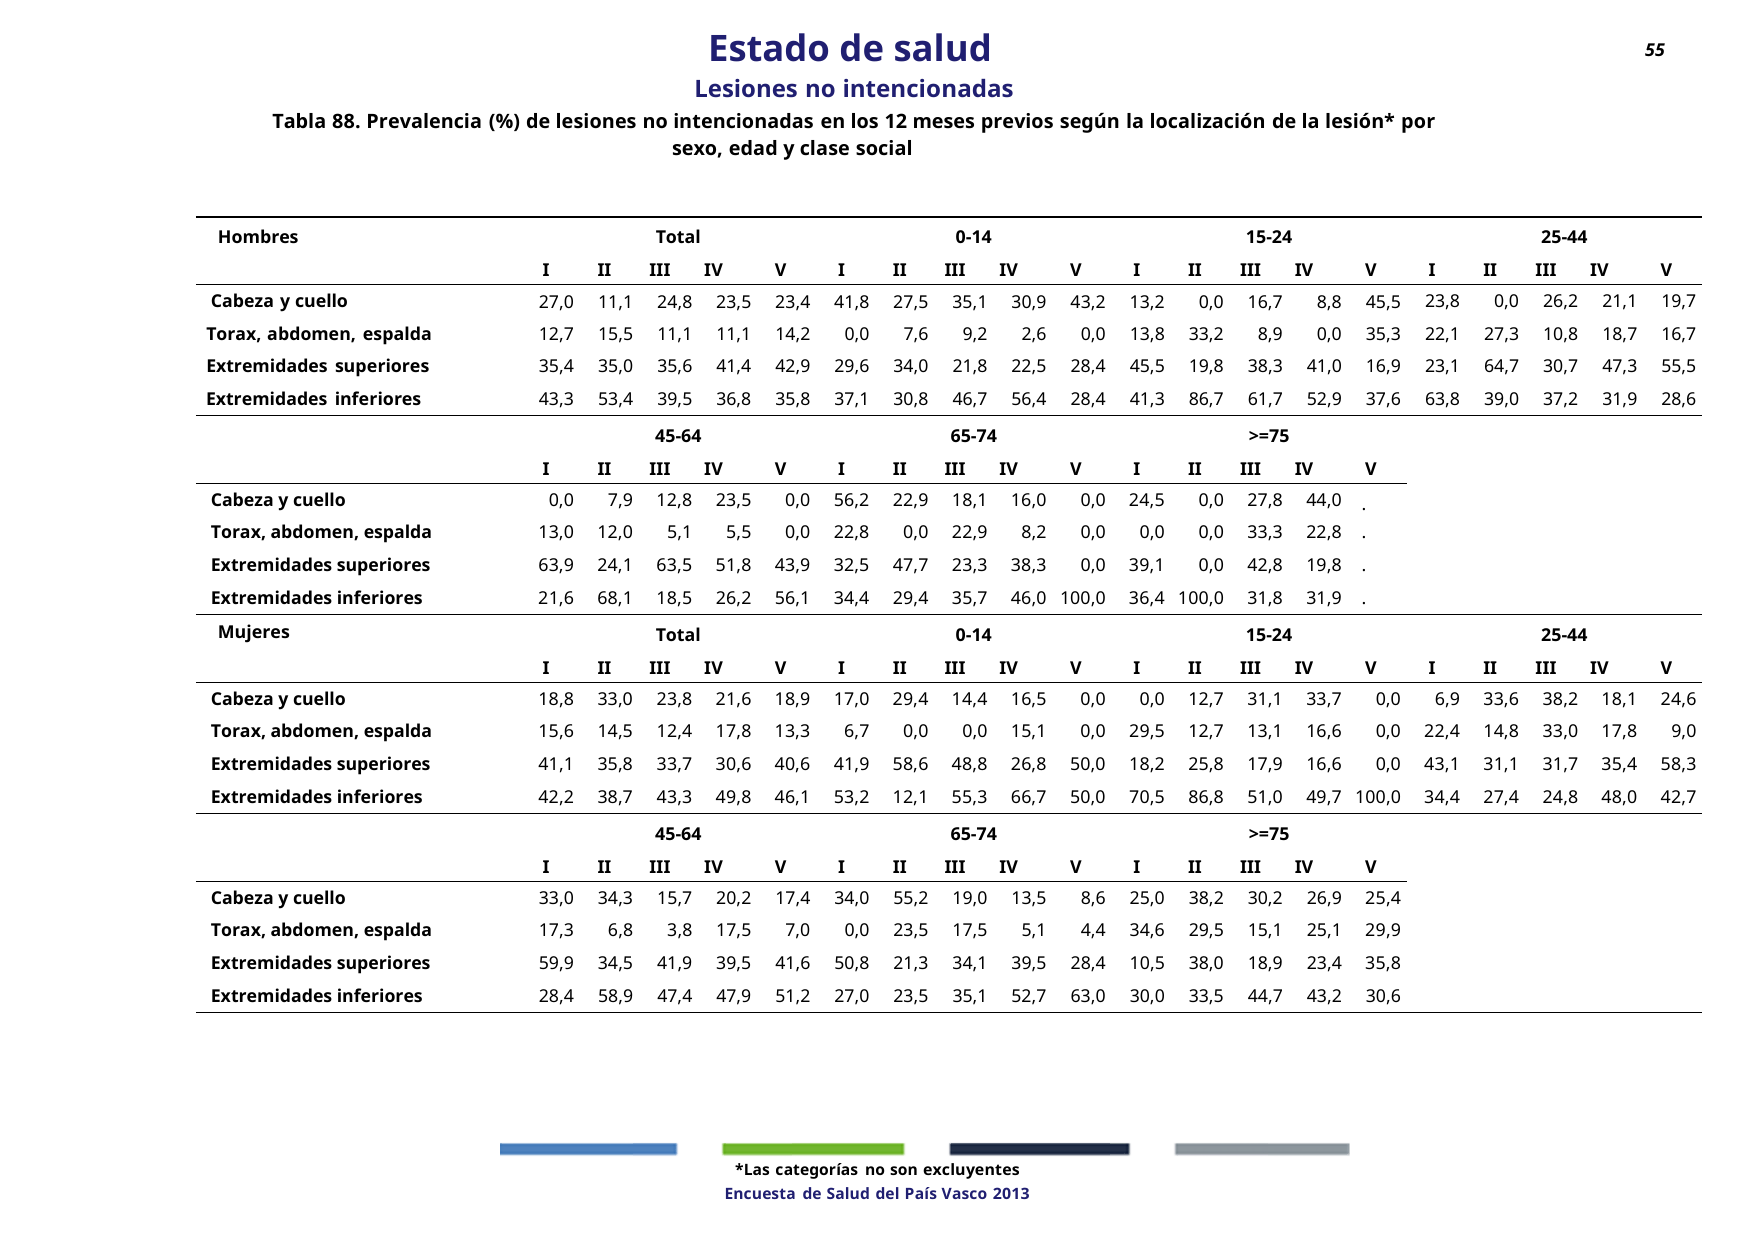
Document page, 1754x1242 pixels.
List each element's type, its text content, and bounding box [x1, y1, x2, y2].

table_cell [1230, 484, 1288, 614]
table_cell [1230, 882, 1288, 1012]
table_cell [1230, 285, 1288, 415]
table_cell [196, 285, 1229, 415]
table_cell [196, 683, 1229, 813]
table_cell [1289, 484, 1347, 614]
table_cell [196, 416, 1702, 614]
text Tabla 88. Prevalencia (%) de lesiones no intencionadas en los 12 meses previos según la localización de la lesión* por sexo, edad y clase social [272, 107, 1489, 161]
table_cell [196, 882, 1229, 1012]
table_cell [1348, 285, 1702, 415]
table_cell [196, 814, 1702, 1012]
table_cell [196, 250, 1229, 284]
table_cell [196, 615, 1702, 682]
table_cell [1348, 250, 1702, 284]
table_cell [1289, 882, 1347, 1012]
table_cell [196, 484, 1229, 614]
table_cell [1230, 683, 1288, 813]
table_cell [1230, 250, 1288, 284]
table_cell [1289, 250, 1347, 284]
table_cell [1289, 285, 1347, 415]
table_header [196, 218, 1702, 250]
picture [500, 1140, 1350, 1161]
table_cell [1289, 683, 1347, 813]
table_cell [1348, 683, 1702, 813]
